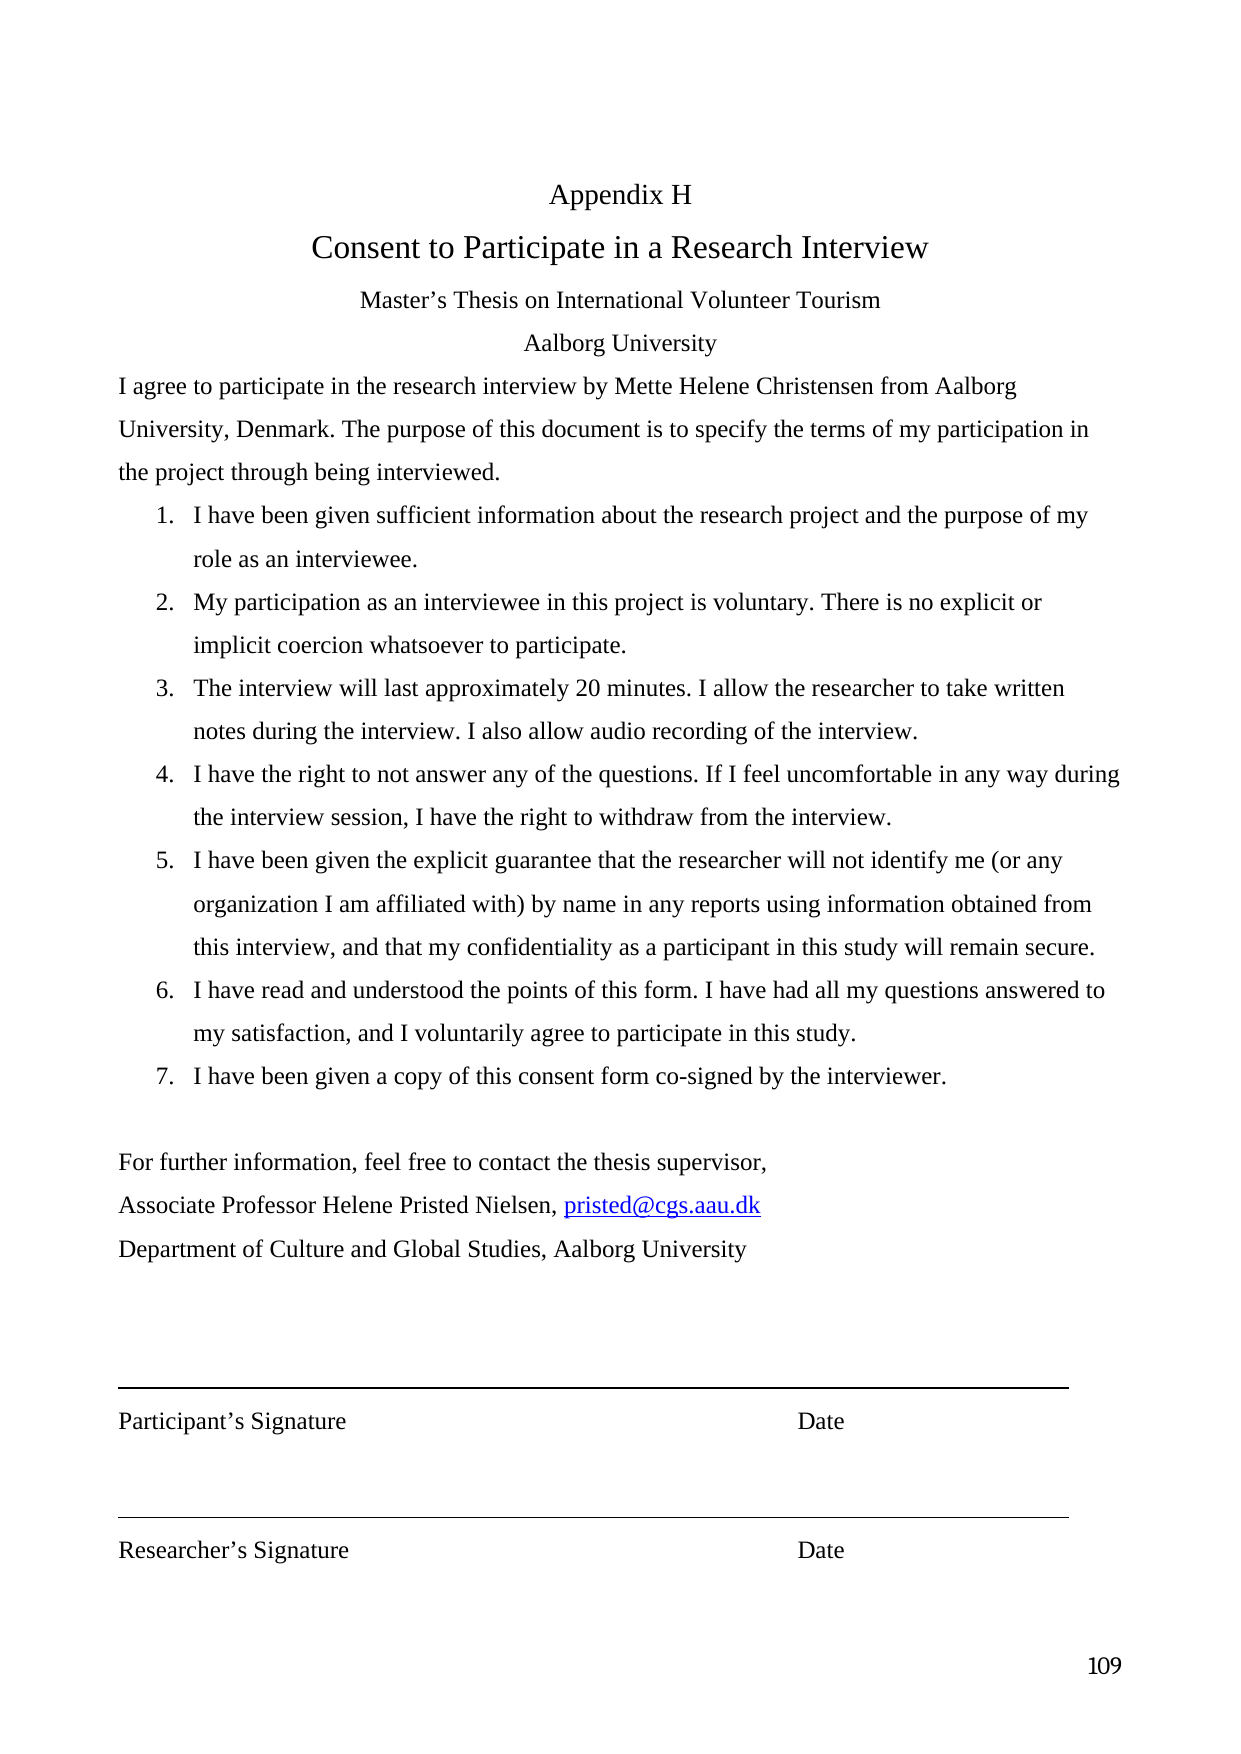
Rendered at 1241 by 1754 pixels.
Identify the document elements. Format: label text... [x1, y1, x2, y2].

list I have the right to not answer any of the questions. If I feel uncomfortable in any way during the interview session, I have the right to withdraw from the interview. [156, 759, 1122, 831]
text Consent to Participate in a Research Interview [118, 227, 1122, 266]
text Department of Culture and Global Studies, Aalborg University [118, 1234, 1122, 1262]
list I have been given a copy of this consent form co-signed by the interviewer. [156, 1061, 1122, 1090]
text Participant’s Signature Date [118, 1406, 1122, 1435]
list My participation as an interviewee in this project is voluntary. There is no explicit or implicit coercion whatsoever to participate. [156, 587, 1122, 659]
text Associate Professor Helene Pristed Nielsen, pristed@cgs.aau.dk [118, 1191, 1122, 1219]
text Aalborg University [118, 328, 1122, 357]
list I have been given sufficient information about the research project and the purpose of my role as an interviewee. [156, 501, 1122, 572]
text For further information, feel free to contact the thesis supervisor, [118, 1147, 1122, 1176]
list I have read and understood the points of this form. I have had all my questions answered to my satisfaction, and I voluntarily agree to participate in this study. [156, 975, 1122, 1047]
list I have been given the explicit guarantee that the researcher will not identify me (or any organization I am affiliated with) by name in any reports using information obtained from this interview, and that my confidentiality as a participant in this study will remain secure. [156, 846, 1122, 961]
text Appendix H [118, 177, 1122, 211]
text Researcher’s Signature Date [118, 1536, 1122, 1564]
text Master’s Thesis on International Volunteer Tourism [118, 285, 1122, 314]
text I agree to participate in the research interview by Mette Helene Christensen from Aalborg University, Denmark. The purpose of this document is to specify the terms of my participation in the project through being interviewed. [118, 371, 1122, 486]
list The interview will last approximately 20 minutes. I allow the researcher to take written notes during the interview. I also allow audio recording of the interview. [156, 673, 1122, 745]
